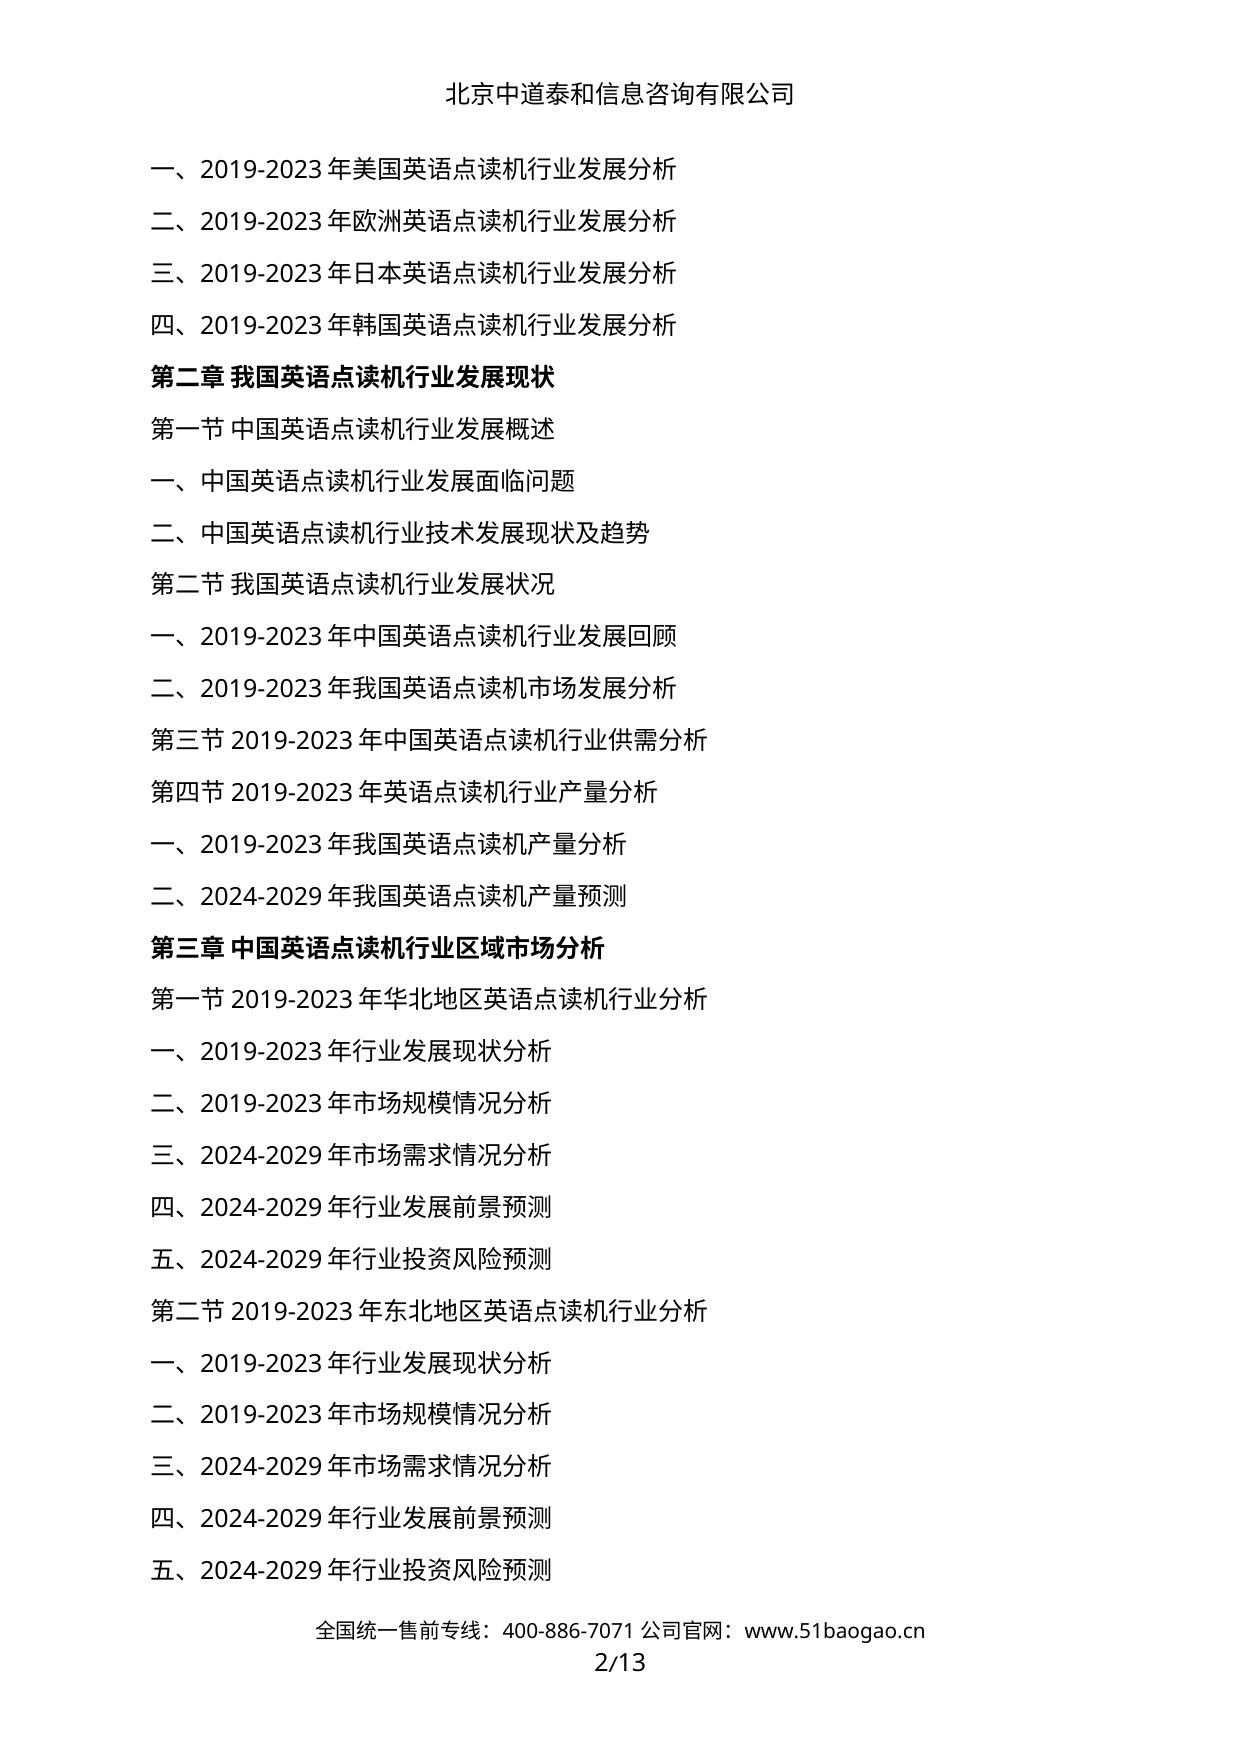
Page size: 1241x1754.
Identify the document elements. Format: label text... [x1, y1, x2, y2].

text 第二章 我国英语点读机行业发展现状 [150, 357, 1090, 394]
text 一、2019-2023年行业发展现状分析 [150, 1343, 1090, 1379]
text 五、2024-2029年行业投资风险预测 [150, 1239, 1090, 1276]
text 二、2019-2023年欧洲英语点读机行业发展分析 [150, 202, 1090, 238]
text 二、2019-2023年市场规模情况分析 [150, 1395, 1090, 1431]
text 第四节 2019-2023年英语点读机行业产量分析 [150, 772, 1090, 809]
text 第一节 2019-2023年华北地区英语点读机行业分析 [150, 980, 1090, 1016]
text 一、2019-2023年行业发展现状分析 [150, 1032, 1090, 1068]
text 四、2019-2023年韩国英语点读机行业发展分析 [150, 306, 1090, 342]
text 四、2024-2029年行业发展前景预测 [150, 1499, 1090, 1535]
text 第二节 2019-2023年东北地区英语点读机行业分析 [150, 1291, 1090, 1327]
text 第三章 中国英语点读机行业区域市场分析 [150, 928, 1090, 964]
text 三、2019-2023年日本英语点读机行业发展分析 [150, 254, 1090, 290]
text 五、2024-2029年行业投资风险预测 [150, 1551, 1090, 1587]
text 二、2019-2023年市场规模情况分析 [150, 1084, 1090, 1120]
text 三、2024-2029年市场需求情况分析 [150, 1136, 1090, 1172]
text 二、2019-2023年我国英语点读机市场发展分析 [150, 669, 1090, 705]
text 一、2019-2023年我国英语点读机产量分析 [150, 824, 1090, 861]
text 四、2024-2029年行业发展前景预测 [150, 1187, 1090, 1224]
text 二、中国英语点读机行业技术发展现状及趋势 [150, 513, 1090, 549]
text 一、2019-2023年中国英语点读机行业发展回顾 [150, 617, 1090, 653]
text 第一节 中国英语点读机行业发展概述 [150, 409, 1090, 446]
text 三、2024-2029年市场需求情况分析 [150, 1447, 1090, 1483]
text 二、2024-2029年我国英语点读机产量预测 [150, 876, 1090, 912]
text 一、2019-2023年美国英语点读机行业发展分析 [150, 150, 1090, 186]
text 第二节 我国英语点读机行业发展状况 [150, 565, 1090, 601]
text 一、中国英语点读机行业发展面临问题 [150, 461, 1090, 497]
text 第三节 2019-2023年中国英语点读机行业供需分析 [150, 721, 1090, 757]
